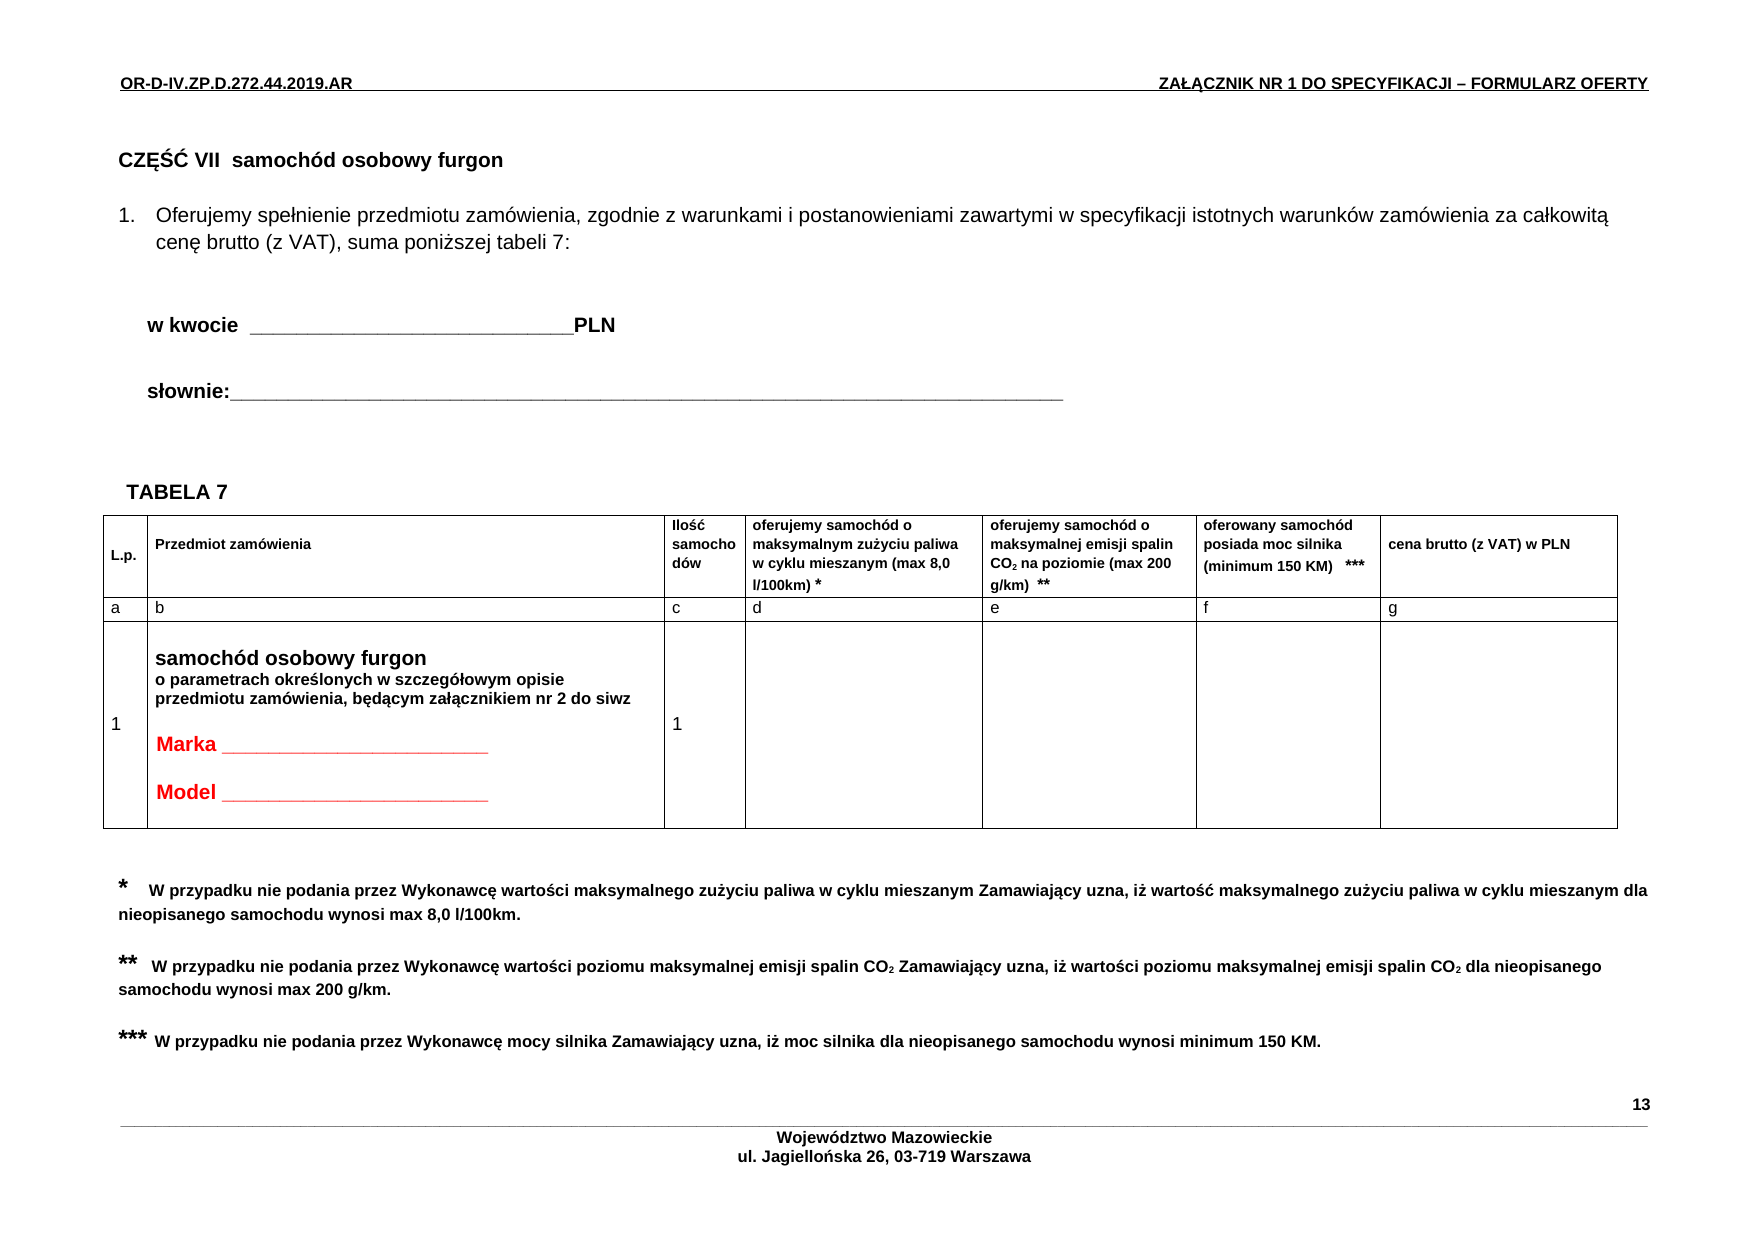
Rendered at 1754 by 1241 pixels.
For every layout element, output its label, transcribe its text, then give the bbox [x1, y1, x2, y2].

text CZĘŚĆ VII samochód osobowy furgon [118, 148, 1651, 172]
table_header Ilość samochodów [665, 516, 745, 597]
table_cell c [665, 598, 745, 621]
table_cell [1381, 622, 1617, 828]
text ** W przypadku nie podania przez Wykonawcę wartości poziomu maksymalnej emisji spalin CO2 Zamawiający uzna, iż wartości poziomu maksymalnej emisji spalin CO2 dla nieopisanego samochodu wynosi max 200 g/km. [118, 949, 1651, 999]
table_header L.p. [104, 516, 147, 597]
table_cell 1 [665, 622, 745, 828]
table_header oferujemy samochód o maksymalnej emisji spalin CO2 na poziomie (max 200 g/km) ** [983, 516, 1196, 597]
table_cell [1197, 622, 1380, 828]
text słownie:________________________________________________________________________ [118, 379, 1651, 403]
text * W przypadku nie podania przez Wykonawcę wartości maksymalnego zużyciu paliwa w cyklu mieszanym Zamawiający uzna, iż wartość maksymalnego zużyciu paliwa w cyklu mieszanym dla nieopisanego samochodu wynosi max 8,0 l/100km. [118, 873, 1651, 924]
text Tabela 7 [126, 479, 1651, 503]
table_header oferujemy samochód o maksymalnym zużyciu paliwa w cyklu mieszanym (max 8,0 l/100km) * [746, 516, 982, 597]
text *** W przypadku nie podania przez Wykonawcę mocy silnika Zamawiający uzna, iż moc silnika dla nieopisanego samochodu wynosi minimum 150 KM. [118, 1024, 1651, 1053]
table_header oferowany samochód posiada moc silnika (minimum 150 KM) *** [1197, 516, 1380, 597]
table_cell d [746, 598, 982, 621]
table_cell g [1381, 598, 1617, 621]
table_cell e [983, 598, 1196, 621]
table_header cena brutto (z VAT) w PLN [1381, 516, 1617, 597]
table_cell 1 [104, 622, 147, 828]
table_cell a [104, 598, 147, 621]
table_cell b [148, 598, 664, 621]
table_cell f [1197, 598, 1380, 621]
list Oferujemy spełnienie przedmiotu zamówienia, zgodnie z warunkami i postanowieniami zawartymi w specyfikacji istotnych warunków zamówienia za całkowitą cenę brutto (z VAT), suma poniższej tabeli 7: [118, 203, 1651, 254]
text w kwocie ____________________________PLN [118, 313, 1651, 337]
table_cell samochód osobowy furgon o parametrach określonych w szczegółowym opisie przedmiotu zamówienia, będącym załącznikiem nr 2 do siwz Marka _______________________ Model _______________________ [148, 622, 664, 828]
table_cell [983, 622, 1196, 828]
table_cell [746, 622, 982, 828]
table_header Przedmiot zamówienia [148, 516, 664, 597]
